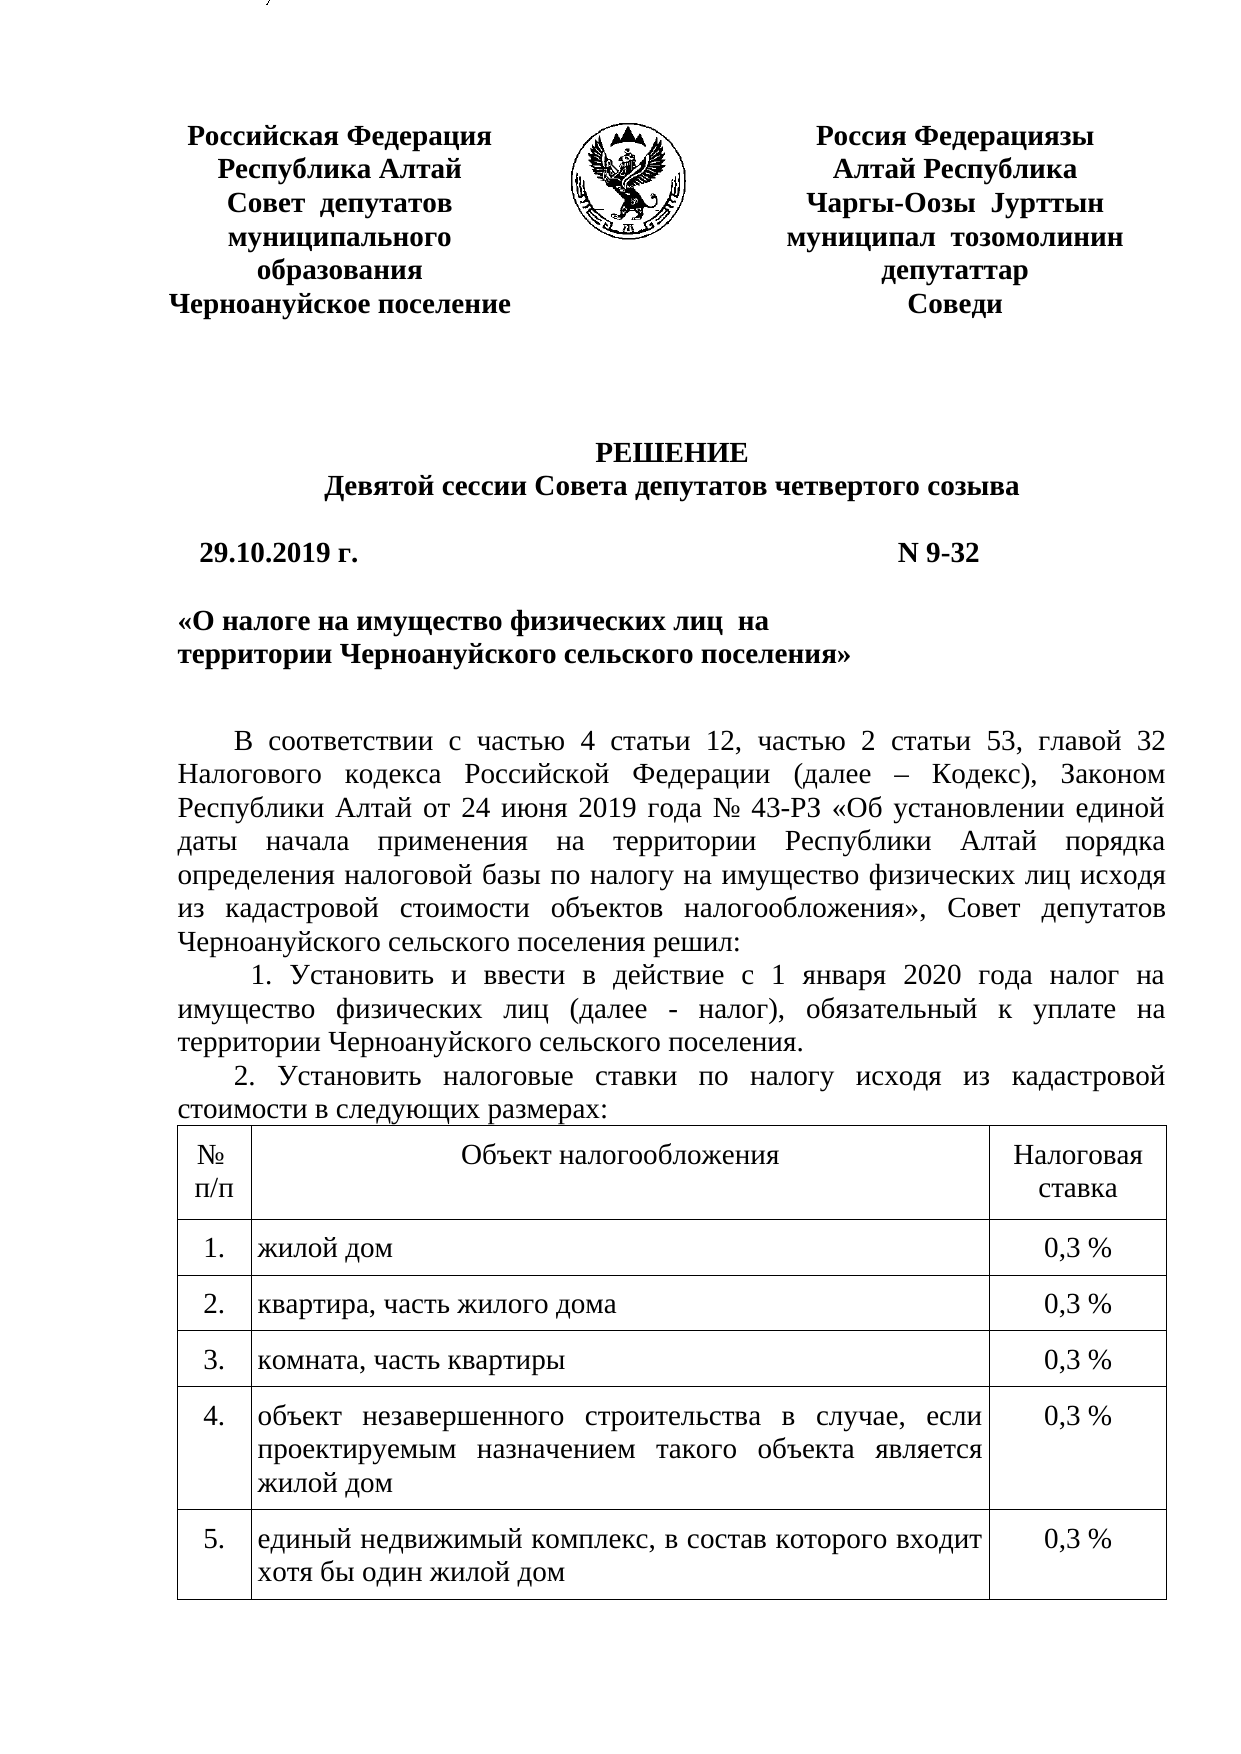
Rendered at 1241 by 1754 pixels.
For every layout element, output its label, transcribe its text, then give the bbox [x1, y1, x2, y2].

table_cell 0,3 % [990, 1510, 1166, 1598]
text 2. Установить налоговые ставки по налогу исходя из кадастровой стоимости в следующих размерах: [177, 1058, 1167, 1125]
title территории Черноануйского сельского поселения» [177, 636, 1167, 670]
table_header Объект налогообложения [252, 1126, 989, 1219]
text 1. Установить и ввести в действие с 1 января 2020 года налог на имущество физических лиц (далее - налог), обязательный к уплате на территории Черноануйского сельского поселения. [177, 957, 1167, 1058]
table_header Налоговая ставка [990, 1126, 1166, 1219]
table_cell объект незавершенного строительства в случае, если проектируемым назначением такого объекта является жилой дом [252, 1387, 989, 1509]
table_cell 1. [178, 1220, 251, 1274]
table_cell единый недвижимый комплекс, в состав которого входит хотя бы один жилой дом [252, 1510, 989, 1598]
table_header Российская Федерация Республика Алтай Совет депутатов муниципального образования Черноануйское поселение [148, 118, 532, 386]
title Девятой сессии Совета депутатов четвертого созыва [177, 468, 1167, 502]
table_cell комната, часть квартиры [252, 1331, 989, 1386]
table_cell 3. [178, 1331, 251, 1386]
text В соответствии с частью 4 статьи 12, частью 2 статьи 53, главой 32 Налогового кодекса Российской Федерации (далее – Кодекс), Законом Республики Алтай от 24 июня 2019 года № 43-РЗ «Об установлении единой даты начала применения на территории Республики Алтай порядка определения налоговой базы по налогу на имущество физических лиц исходя из кадастровой стоимости объектов налогообложения», Совет депутатов Черноануйского сельского поселения решил: [177, 723, 1167, 957]
title «О налоге на имущество физических лиц на [177, 603, 1167, 636]
table_header № п/п [178, 1126, 251, 1219]
table_cell квартира, часть жилого дома [252, 1276, 989, 1330]
title РЕШЕНИЕ [177, 435, 1167, 468]
table_cell 0,3 % [990, 1276, 1166, 1330]
table_cell 2. [178, 1276, 251, 1330]
table_header [532, 118, 743, 386]
table_cell жилой дом [252, 1220, 989, 1274]
table_cell 5. [178, 1510, 251, 1598]
table_header Россия Федерациязы Алтай Республика Чаргы-Оозы Jурттын муниципал тозомолинин депутаттар Соведи [743, 118, 1167, 386]
table_cell 4. [178, 1387, 251, 1509]
table_cell 0,3 % [990, 1220, 1166, 1274]
picture [564, 118, 690, 248]
table_cell 0,3 % [990, 1331, 1166, 1386]
title 29.10.2019 г. N 9-32 [177, 536, 1167, 569]
table_cell 0,3 % [990, 1387, 1166, 1509]
